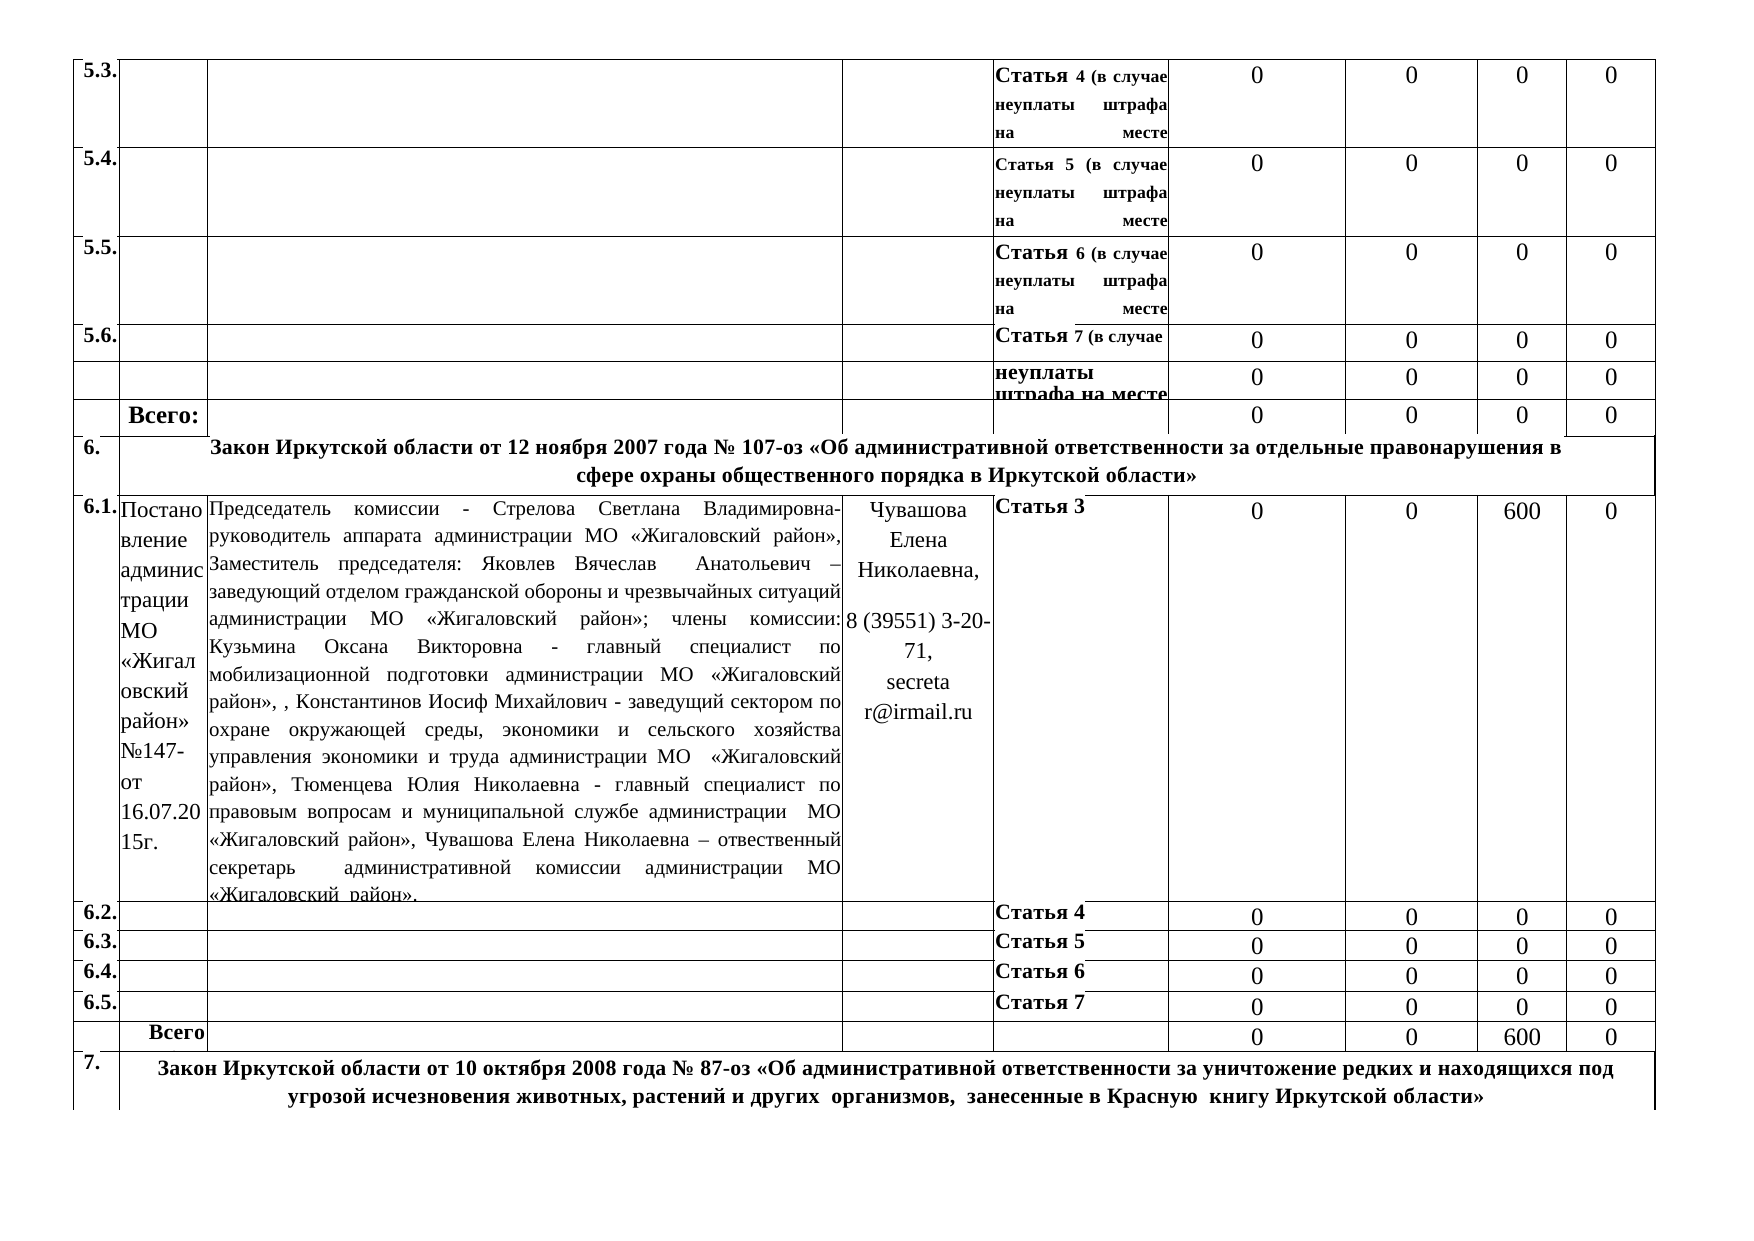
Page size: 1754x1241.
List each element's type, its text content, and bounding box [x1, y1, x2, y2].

table_cell [120, 60, 207, 147]
table_cell 6.4. [74, 961, 119, 991]
table_cell 0 [1478, 362, 1566, 399]
table_cell 6.1. [74, 496, 119, 901]
table_cell 0 [1567, 325, 1655, 361]
table_cell 0 [1346, 362, 1477, 399]
table_cell 0 [1169, 362, 1345, 399]
table_cell 0 [1346, 902, 1477, 930]
table_cell Закон Иркутской области от 12 ноября 2007 года № 107-оз «Об административной ответственности за отдельные правонарушения в сфере охраны общественного порядка в Иркутской области» [120, 437, 1654, 495]
table_cell 600 [1478, 496, 1566, 901]
table_cell 0 [1346, 60, 1477, 147]
table_cell [208, 931, 842, 960]
table_cell 0 [1169, 237, 1345, 324]
table_cell 0 [1478, 992, 1566, 1021]
table_cell [843, 1022, 993, 1051]
table_cell Чувашова Елена Николаевна, 8 (39551) 3-20-71, secretar@irmail.ru [843, 496, 993, 901]
table_cell 0 [1478, 325, 1566, 361]
table_cell Статья 5 (в случае неуплаты штрафа на месте совершения правонарушения) [994, 148, 1168, 236]
table_cell 0 [1346, 992, 1477, 1021]
table_cell Статья 6 [994, 961, 1168, 991]
table_cell 0 [1567, 60, 1655, 147]
table_cell 0 [1346, 400, 1477, 434]
table_cell [74, 362, 119, 399]
table_cell [120, 237, 207, 324]
table_cell [843, 992, 993, 1021]
table_cell [120, 992, 207, 1021]
table_cell [208, 400, 842, 436]
table_cell 0 [1567, 148, 1655, 236]
table_cell 0 [1567, 961, 1655, 991]
table_cell [208, 1022, 842, 1051]
table_cell [120, 931, 207, 960]
table_cell [208, 60, 842, 147]
table_cell 5.5. [74, 237, 119, 324]
table_cell [994, 1022, 1168, 1051]
table_cell [208, 992, 842, 1021]
table_cell Статья 5 [994, 931, 1168, 960]
table_cell 0 [1346, 931, 1477, 960]
table_cell 0 [1346, 496, 1477, 901]
table_cell 0 [1169, 902, 1345, 930]
table_cell Статья 4 (в случае неуплаты штрафа на месте совершения правонарушения) [994, 60, 1168, 147]
table_cell [120, 325, 207, 361]
table_cell 0 [1567, 992, 1655, 1021]
table_cell 0 [1169, 60, 1345, 147]
table_cell Председатель комиссии - Стрелова Светлана Владимировна- руководитель аппарата администрации МО «Жигаловский район», Заместитель председателя: Яковлев Вячеслав Анатольевич – заведующий отделом гражданской обороны и чрезвычайных ситуаций администрации МО «Жигаловский район»; члены комиссии: Кузьмина Оксана Викторовна - главный специалист по мобилизационной подготовки администрации МО «Жигаловский район», , Константинов Иосиф Михайлович - заведущий сектором по охране окружающей среды, экономики и сельского хозяйства управления экономики и труда администрации МО «Жигаловский район», Тюменцева Юлия Николаевна - главный специалист по правовым вопросам и муниципальной службе администрации МО «Жигаловский район», Чувашова Елена Николаевна – отвественный секретарь административной комиссии администрации МО «Жигаловский район». [208, 496, 842, 901]
table_cell Закон Иркутской области от 10 октября 2008 года № 87-оз «Об административной ответственности за уничтожение редких и находящихся под угрозой исчезновения животных, растений и других организмов, занесенные в Красную книгу Иркутской области» ения животных, растений и других организмов, занесенных в Красную книгу Иркутской области» [120, 1052, 1654, 1110]
table_cell 0 [1478, 961, 1566, 991]
table_cell 6.2. [74, 902, 119, 930]
table_cell 0 [1346, 325, 1477, 361]
table_cell Статья 7 [994, 992, 1168, 1021]
table_cell 600 [1478, 1022, 1566, 1051]
table_cell [208, 237, 842, 324]
table_cell 0 [1567, 902, 1655, 930]
table_cell 0 [1169, 992, 1345, 1021]
table_cell Всего: [120, 1022, 170, 1051]
table_cell 0 [1478, 400, 1566, 436]
table_cell [843, 400, 993, 434]
table_cell [120, 961, 207, 991]
table_cell [208, 961, 842, 991]
table_cell [208, 148, 842, 236]
table_cell 0 [1478, 237, 1566, 324]
table_cell [843, 60, 993, 147]
table_cell 6.5. [74, 992, 119, 1021]
table_cell Статья 3 [994, 496, 1168, 901]
table_cell 7. [74, 1052, 119, 1110]
table_cell Всего: [178, 1022, 207, 1051]
table_cell 0 [1169, 400, 1345, 434]
table_cell 0 [1346, 961, 1477, 991]
table_cell [74, 400, 119, 436]
table_cell [74, 1022, 119, 1051]
table_cell 5.4. [74, 148, 119, 236]
table_cell 0 [1478, 931, 1566, 960]
table_cell [843, 931, 993, 960]
table_cell [843, 237, 993, 324]
table_cell 0 [1169, 325, 1345, 361]
table_cell [843, 902, 993, 930]
table_cell 0 [1478, 148, 1566, 236]
table_cell [120, 148, 207, 236]
table_cell 0 [1169, 931, 1345, 960]
table_cell 5.3. [74, 60, 119, 147]
table_cell 0 [1478, 902, 1566, 930]
table_cell [208, 325, 842, 361]
table_cell 0 [1346, 148, 1477, 236]
table_cell [208, 362, 842, 399]
table_cell 0 [1567, 496, 1655, 901]
table_cell 0 [1567, 400, 1655, 436]
table_cell 0 [1346, 1022, 1477, 1051]
table_cell Статья 4 [994, 902, 1168, 930]
table_cell 0 [1567, 237, 1655, 324]
table_cell [208, 902, 842, 930]
table_cell 0 [1169, 148, 1345, 236]
table_cell [120, 362, 207, 399]
table_cell 0 [1169, 496, 1345, 901]
table_cell 0 [1567, 362, 1655, 399]
table_cell 0 [1169, 961, 1345, 991]
table_cell 6. [74, 437, 119, 495]
table_cell Статья 6 (в случае неуплаты штрафа на месте совершения правонарушения) [994, 237, 1168, 324]
table_cell Статья 7 (в случае [994, 325, 1168, 361]
table_cell Постановление администрации МО «Жигаловский район» №147- от 16.07.2015г. [120, 496, 207, 901]
table_cell 0 [1478, 60, 1566, 147]
table_cell 0 [1567, 1022, 1655, 1051]
table_cell 0 [1346, 237, 1477, 324]
table_cell [994, 400, 1168, 434]
table_cell [843, 362, 993, 399]
table_cell [120, 902, 207, 930]
table_cell [843, 325, 993, 361]
table_cell 6.3. [74, 931, 119, 960]
table_cell [843, 148, 993, 236]
table_cell [843, 961, 993, 991]
table_cell 0 [1169, 1022, 1345, 1051]
table_cell Всего: [120, 400, 207, 436]
table_cell 0 [1567, 931, 1655, 960]
table_cell 5.6. [74, 325, 119, 361]
